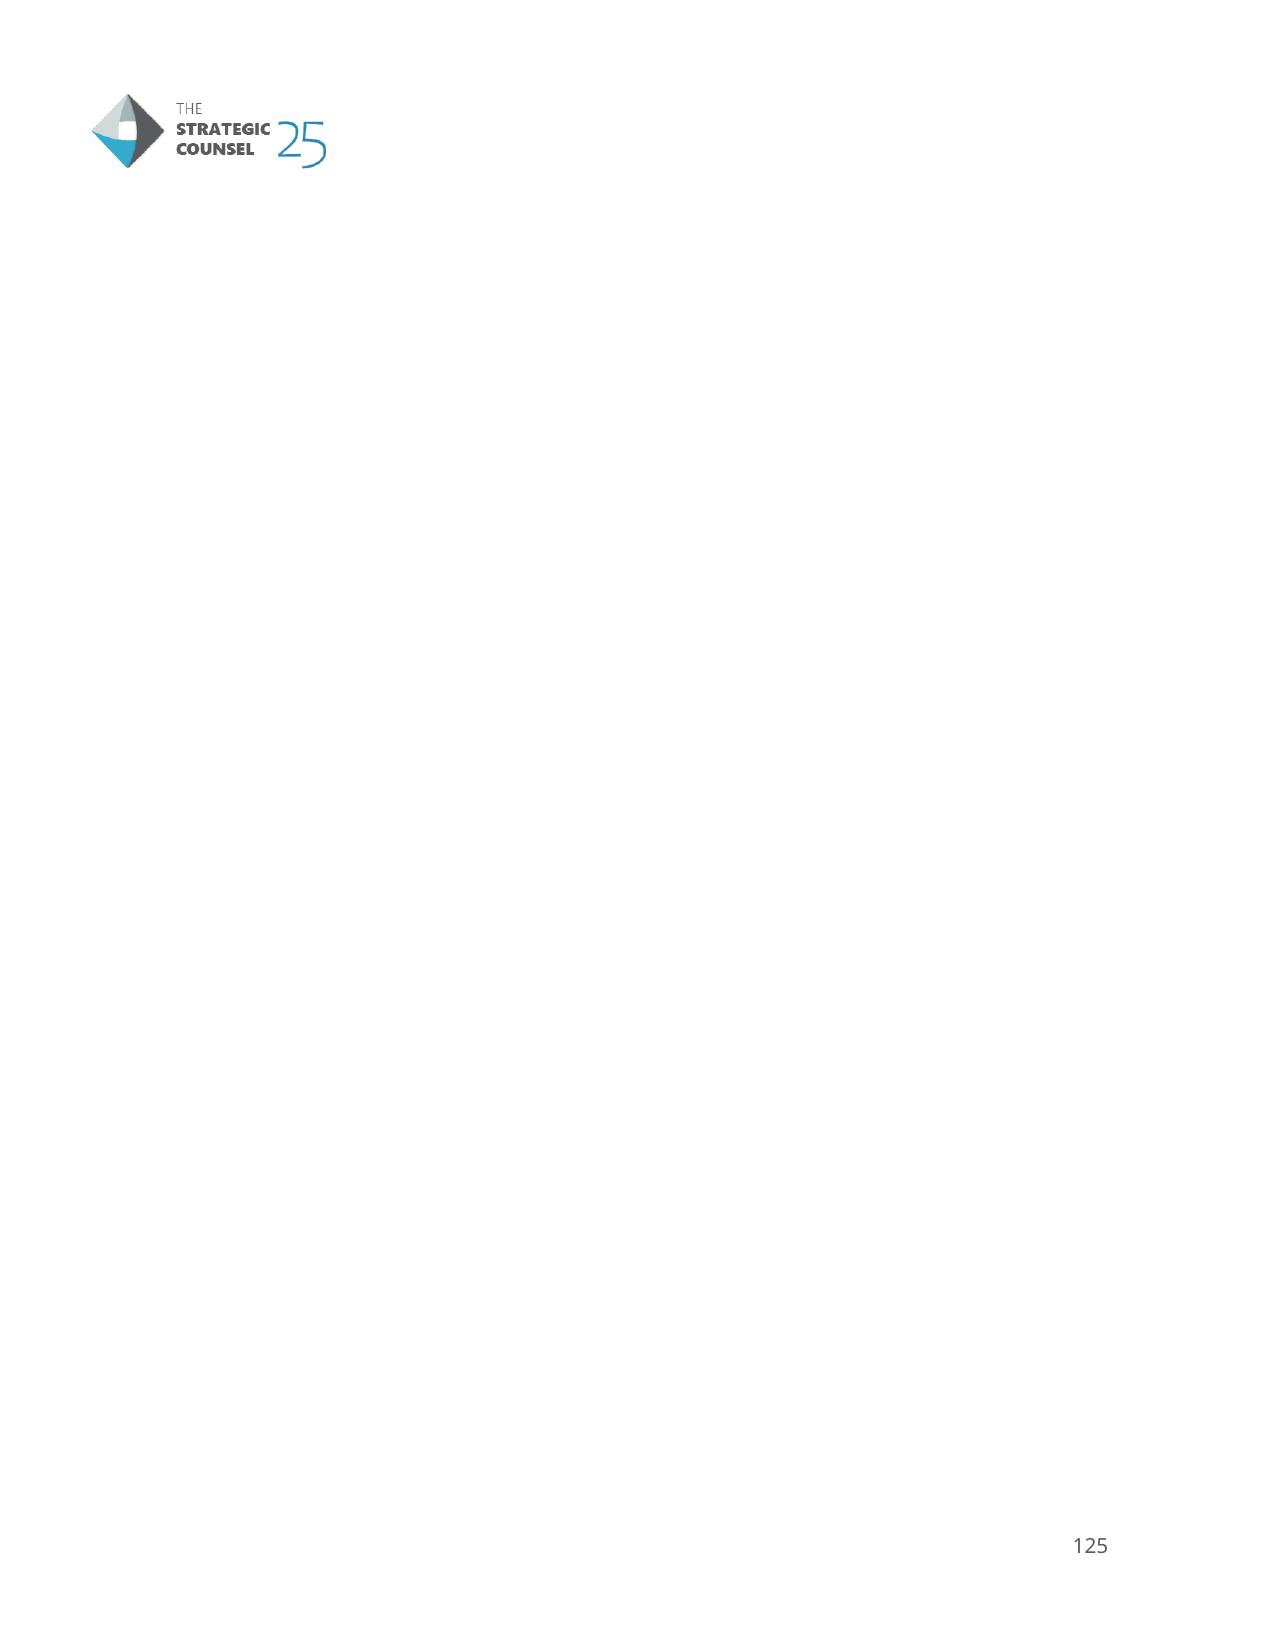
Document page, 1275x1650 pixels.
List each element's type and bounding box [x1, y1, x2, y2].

picture [91, 72, 445, 215]
